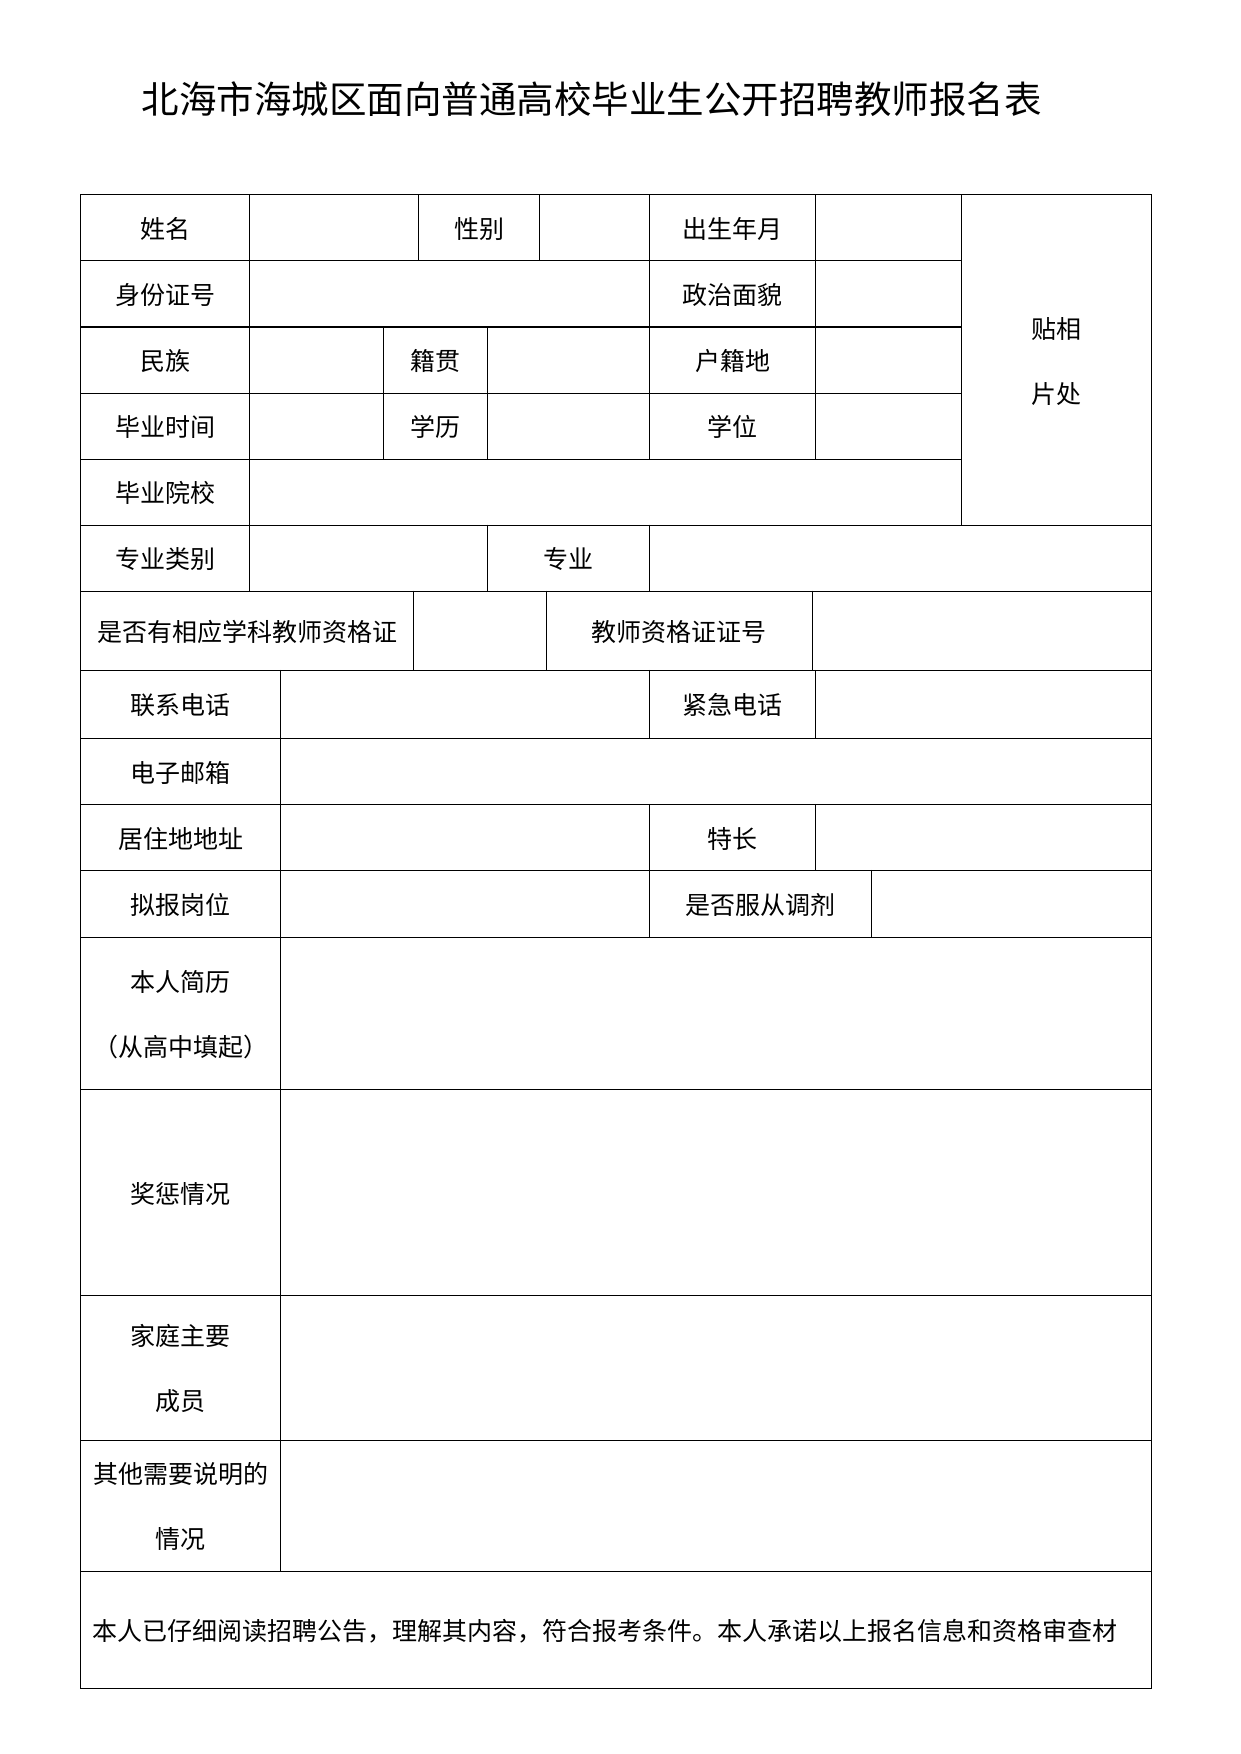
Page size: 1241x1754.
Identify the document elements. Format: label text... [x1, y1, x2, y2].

table_cell 电子邮箱 [81, 739, 280, 804]
table_header 出生年月 [650, 195, 815, 260]
table_cell [250, 328, 383, 392]
table_cell 紧急电话 [650, 671, 815, 738]
table_cell [650, 526, 1151, 591]
table_cell 家庭主要 成员 [81, 1296, 280, 1439]
table_cell [281, 938, 1151, 1089]
table_cell [816, 394, 961, 458]
table_cell 居住地地址 [81, 805, 280, 870]
table_cell [281, 871, 649, 937]
table_cell [281, 1090, 1151, 1294]
table_cell 学位 [650, 394, 815, 458]
table_cell 本人简历 （从高中填起） [81, 938, 280, 1089]
table_cell [250, 261, 649, 326]
table_cell [281, 739, 1151, 804]
table_cell 特长 [650, 805, 815, 870]
table_cell [816, 671, 1151, 738]
table_cell 政治面貌 [650, 261, 815, 326]
table_cell [414, 592, 546, 670]
table_cell 是否有相应学科教师资格证 [81, 592, 413, 670]
table_cell [816, 328, 961, 392]
table_cell [281, 805, 649, 870]
table_header 姓名 [81, 195, 249, 260]
table_cell [488, 328, 649, 392]
table_cell [488, 394, 649, 458]
table_cell [250, 394, 383, 458]
table_cell [281, 671, 649, 738]
table_cell 教师资格证证号 [547, 592, 812, 670]
table_cell [250, 460, 961, 524]
table_header [250, 195, 418, 260]
table_cell [816, 261, 961, 326]
table_cell [813, 592, 1151, 670]
table_cell 毕业院校 [81, 460, 249, 524]
table_cell [872, 871, 1151, 937]
table_header [816, 195, 961, 260]
table_header 性别 [419, 195, 539, 260]
table_cell 专业 [488, 526, 649, 591]
table_header [540, 195, 649, 260]
table_cell [816, 805, 1151, 870]
table_cell 户籍地 [650, 328, 815, 392]
table_cell 身份证号 [81, 261, 249, 326]
table_cell 奖惩情况 [81, 1090, 280, 1294]
table_cell 毕业时间 [81, 394, 249, 458]
table_cell 其他需要说明的情况 [81, 1441, 280, 1571]
table_cell 联系电话 [81, 671, 280, 738]
table_cell [281, 1296, 1151, 1439]
table_cell 拟报岗位 [81, 871, 280, 937]
table_cell 专业类别 [81, 526, 249, 591]
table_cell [81, 1572, 1151, 1688]
table_cell 民族 [81, 328, 249, 392]
table_cell [281, 1441, 1151, 1571]
table_cell 是否服从调剂 [650, 871, 871, 937]
table_cell 学历 [384, 394, 487, 458]
table_cell 籍贯 [384, 328, 487, 392]
table_header 贴相 片处 [962, 195, 1151, 524]
text 北海市海城区面向普通高校毕业生公开招聘教师报名表 [118, 64, 1053, 129]
table_cell [250, 526, 487, 591]
